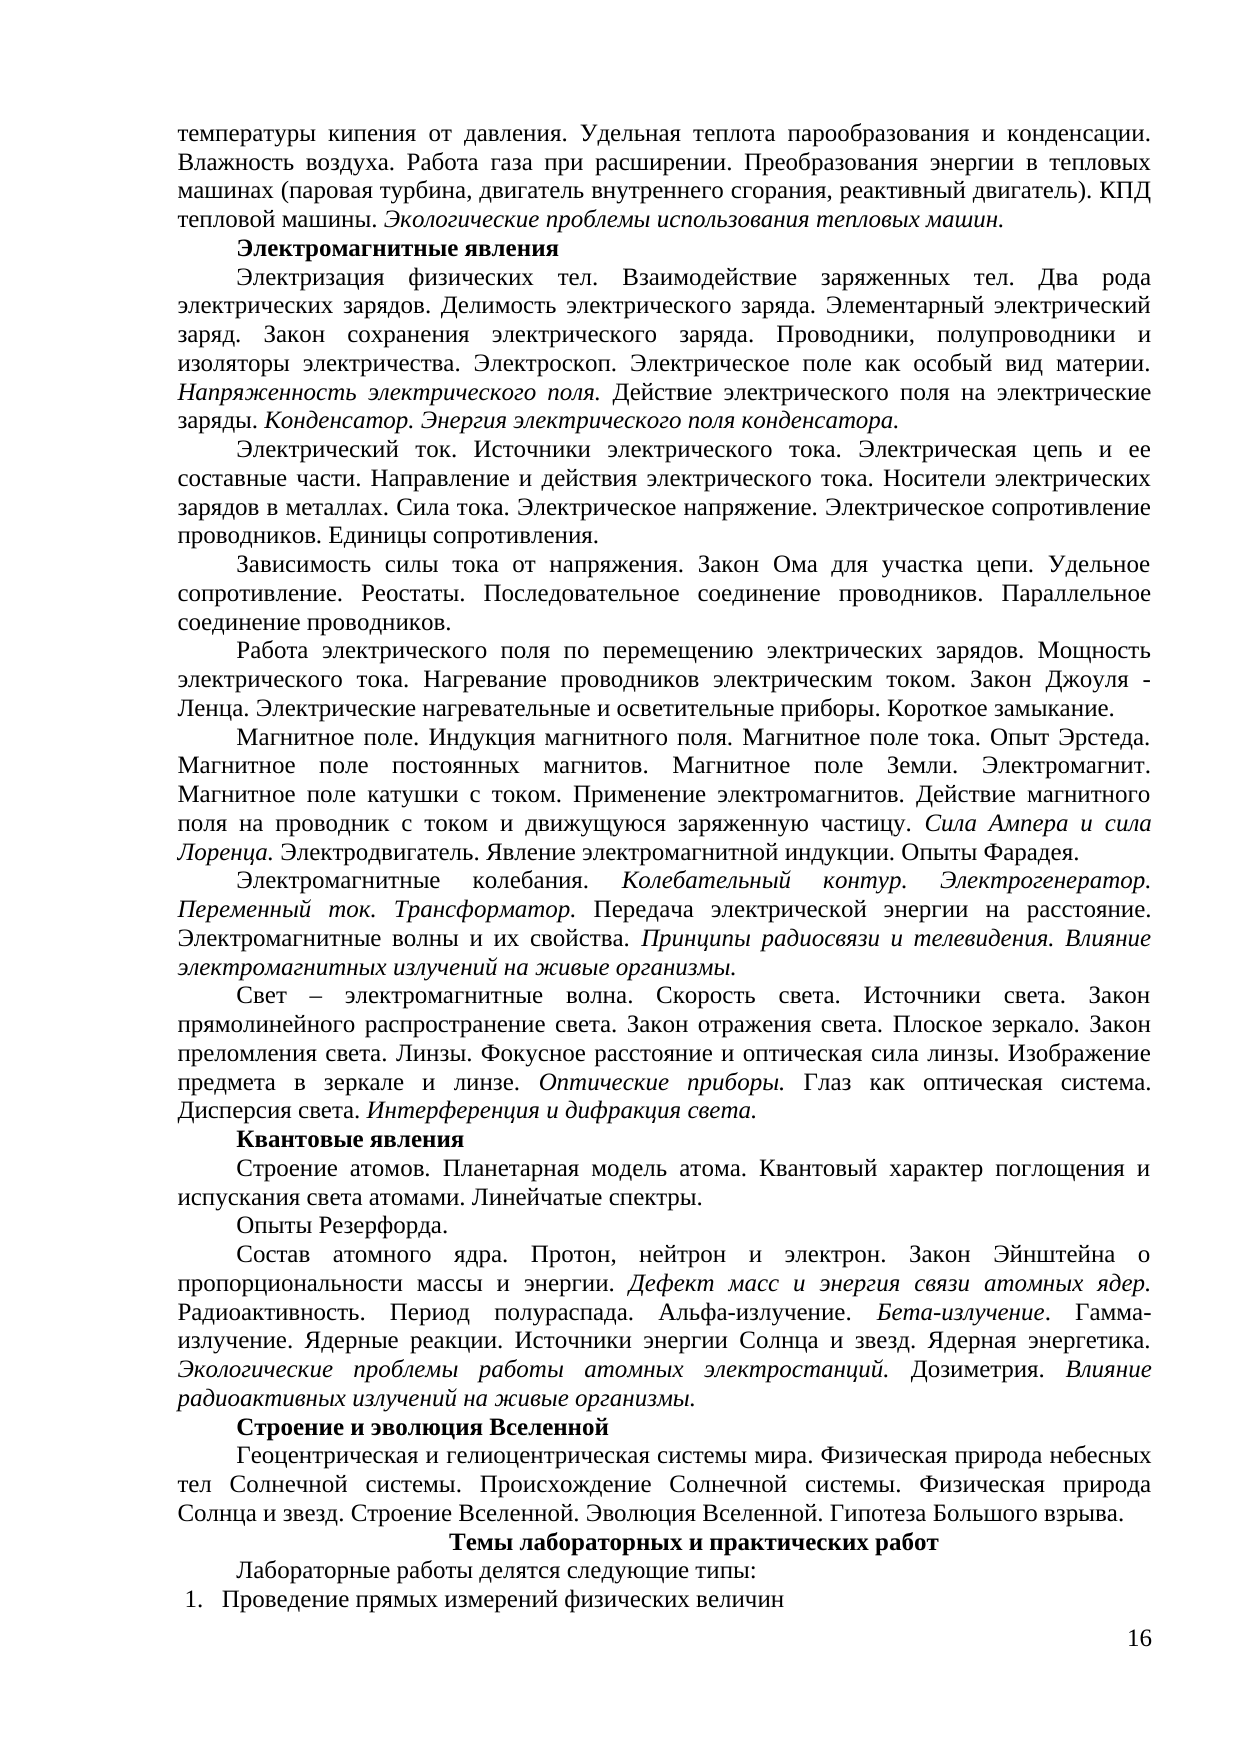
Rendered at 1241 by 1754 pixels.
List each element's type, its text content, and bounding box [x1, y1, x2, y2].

text Геоцентрическая и гелиоцентрическая системы мира. Физическая природа небесных тел Солнечной системы. Происхождение Солнечной системы. Физическая природа Солнца и звезд. Строение Вселенной. Эволюция Вселенной. Гипотеза Большого взрыва. [177, 1441, 1152, 1527]
text Лабораторные работы делятся следующие типы: [177, 1556, 1152, 1584]
text Электрический ток. Источники электрического тока. Электрическая цепь и ее составные части. Направление и действия электрического тока. Носители электрических зарядов в металлах. Сила тока. Электрическое напряжение. Электрическое сопротивление проводников. Единицы сопротивления. [177, 434, 1152, 549]
text Строение атомов. Планетарная модель атома. Квантовый характер поглощения и испускания света атомами. Линейчатые спектры. [177, 1153, 1152, 1211]
text Зависимость силы тока от напряжения. Закон Ома для участка цепи. Удельное сопротивление. Реостаты. Последовательное соединение проводников. Параллельное соединение проводников. [177, 549, 1152, 636]
text Магнитное поле. Индукция магнитного поля. Магнитное поле тока. Опыт Эрстеда. Магнитное поле постоянных магнитов. Магнитное поле Земли. Электромагнит. Магнитное поле катушки с током. Применение электромагнитов. Действие магнитного поля на проводник с током и движущуюся заряженную частицу. Сила Ампера и сила Лоренца. Электродвигатель. Явление электромагнитной индукции. Опыты Фарадея. [177, 722, 1152, 866]
text Электромагнитные явления [236, 233, 1152, 262]
list Проведение прямых измерений физических величин [184, 1584, 1152, 1613]
text Состав атомного ядра. Протон, нейтрон и электрон. Закон Эйнштейна о пропорциональности массы и энергии. Дефект масс и энергия связи атомных ядер. Радиоактивность. Период полураспада. Альфа-излучение. Бета-излучение. Гамма-излучение. Ядерные реакции. Источники энергии Солнца и звезд. Ядерная энергетика. Экологические проблемы работы атомных электростанций. Дозиметрия. Влияние радиоактивных излучений на живые организмы. [177, 1239, 1152, 1412]
text Электризация физических тел. Взаимодействие заряженных тел. Два рода электрических зарядов. Делимость электрического заряда. Элементарный электрический заряд. Закон сохранения электрического заряда. Проводники, полупроводники и изоляторы электричества. Электроскоп. Электрическое поле как особый вид материи. Напряженность электрического поля. Действие электрического поля на электрические заряды. Конденсатор. Энергия электрического поля конденсатора. [177, 262, 1152, 434]
text Строение и эволюция Вселенной [236, 1412, 1152, 1441]
text Работа электрического поля по перемещению электрических зарядов. Мощность электрического тока. Нагревание проводников электрическим током. Закон Джоуля - Ленца. Электрические нагревательные и осветительные приборы. Короткое замыкание. [177, 636, 1152, 722]
text Электромагнитные колебания. Колебательный контур. Электрогенератор. Переменный ток. Трансформатор. Передача электрической энергии на расстояние. Электромагнитные волны и их свойства. Принципы радиосвязи и телевидения. Влияние электромагнитных излучений на живые организмы. [177, 866, 1152, 981]
text Свет – электромагнитные волна. Скорость света. Источники света. Закон прямолинейного распространение света. Закон отражения света. Плоское зеркало. Закон преломления света. Линзы. Фокусное расстояние и оптическая сила линзы. Изображение предмета в зеркале и линзе. Оптические приборы. Глаз как оптическая система. Дисперсия света. Интерференция и дифракция света. [177, 981, 1152, 1124]
text Квантовые явления [236, 1124, 1152, 1153]
text Опыты Резерфорда. [177, 1211, 1152, 1239]
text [177, 118, 1152, 233]
text Темы лабораторных и практических работ [177, 1527, 1152, 1556]
